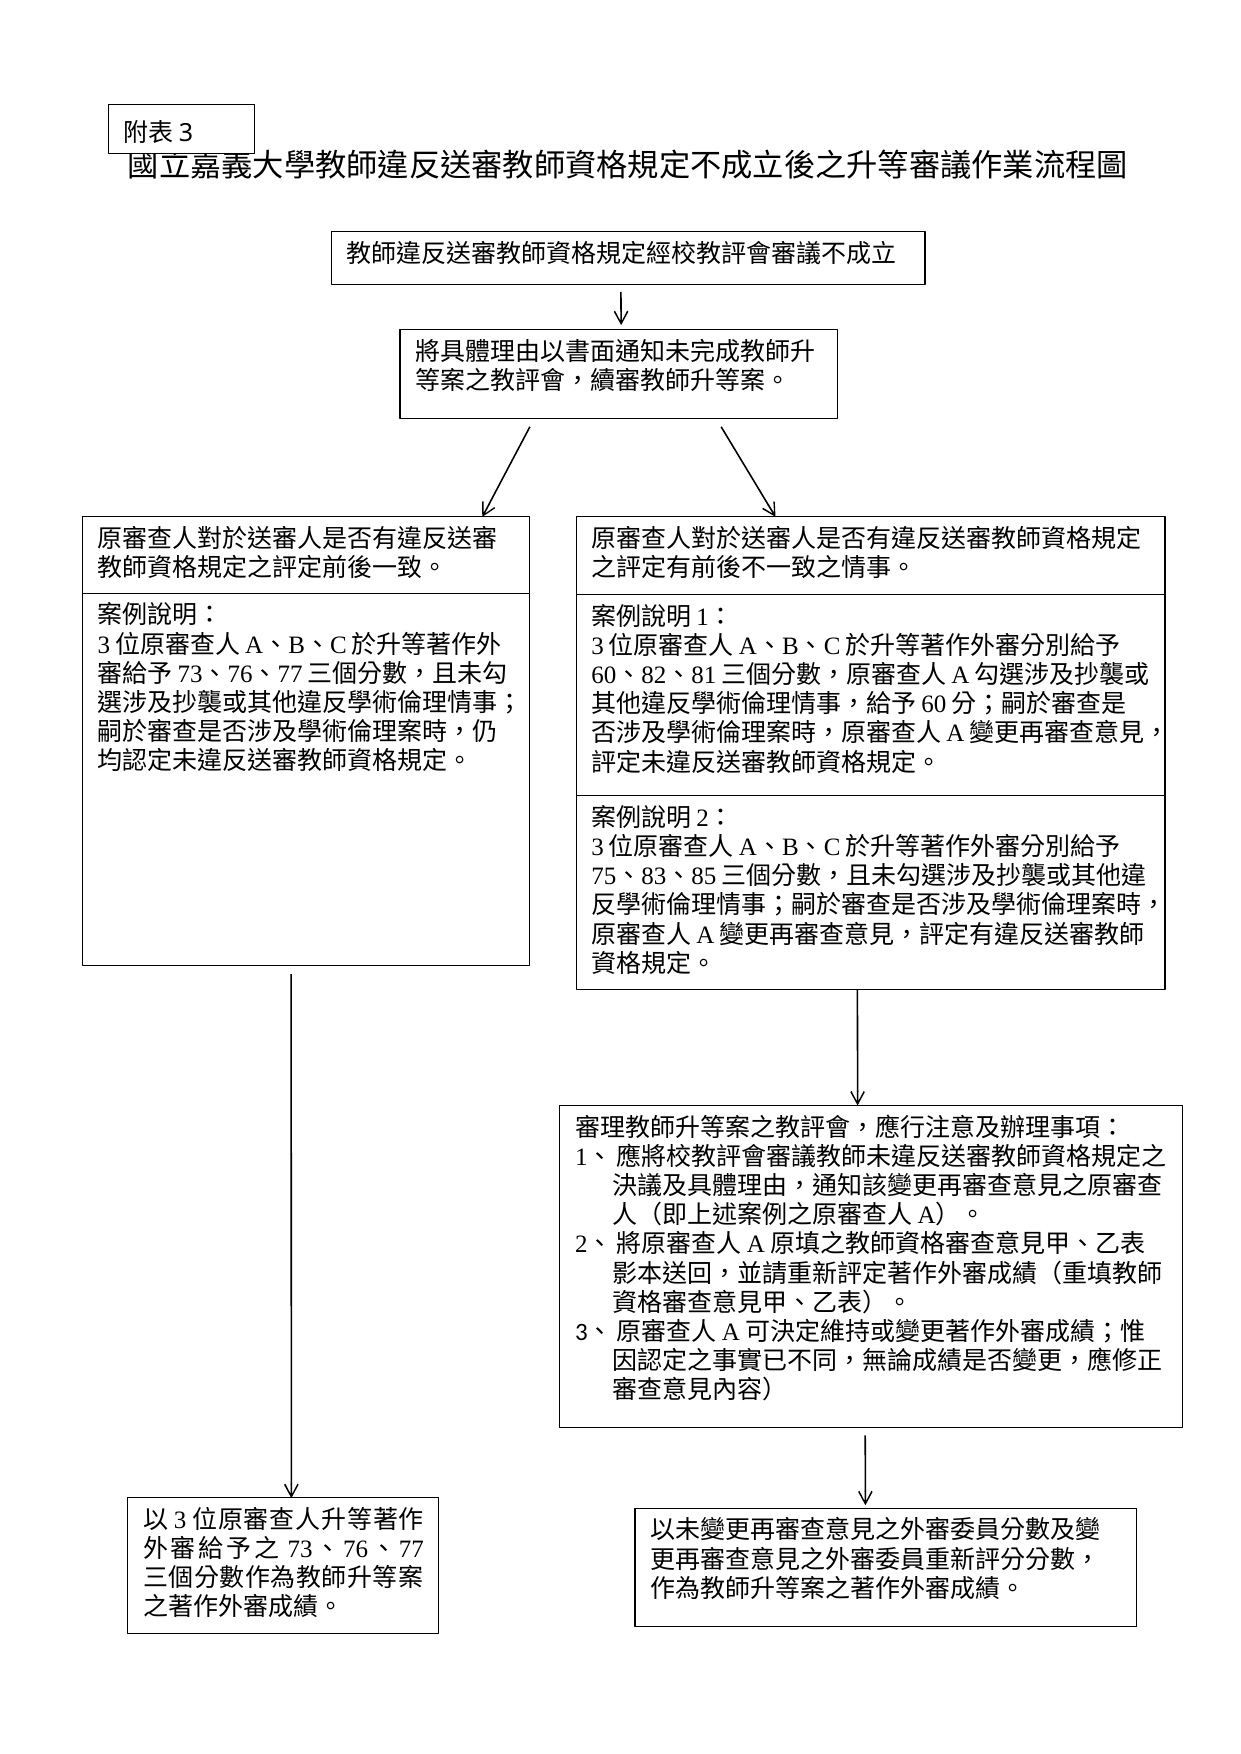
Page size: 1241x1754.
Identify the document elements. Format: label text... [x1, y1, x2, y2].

text 國立嘉義大學教師違反送審教師資格規定不成立後之升等審議作業流程圖 [74, 126, 1181, 201]
